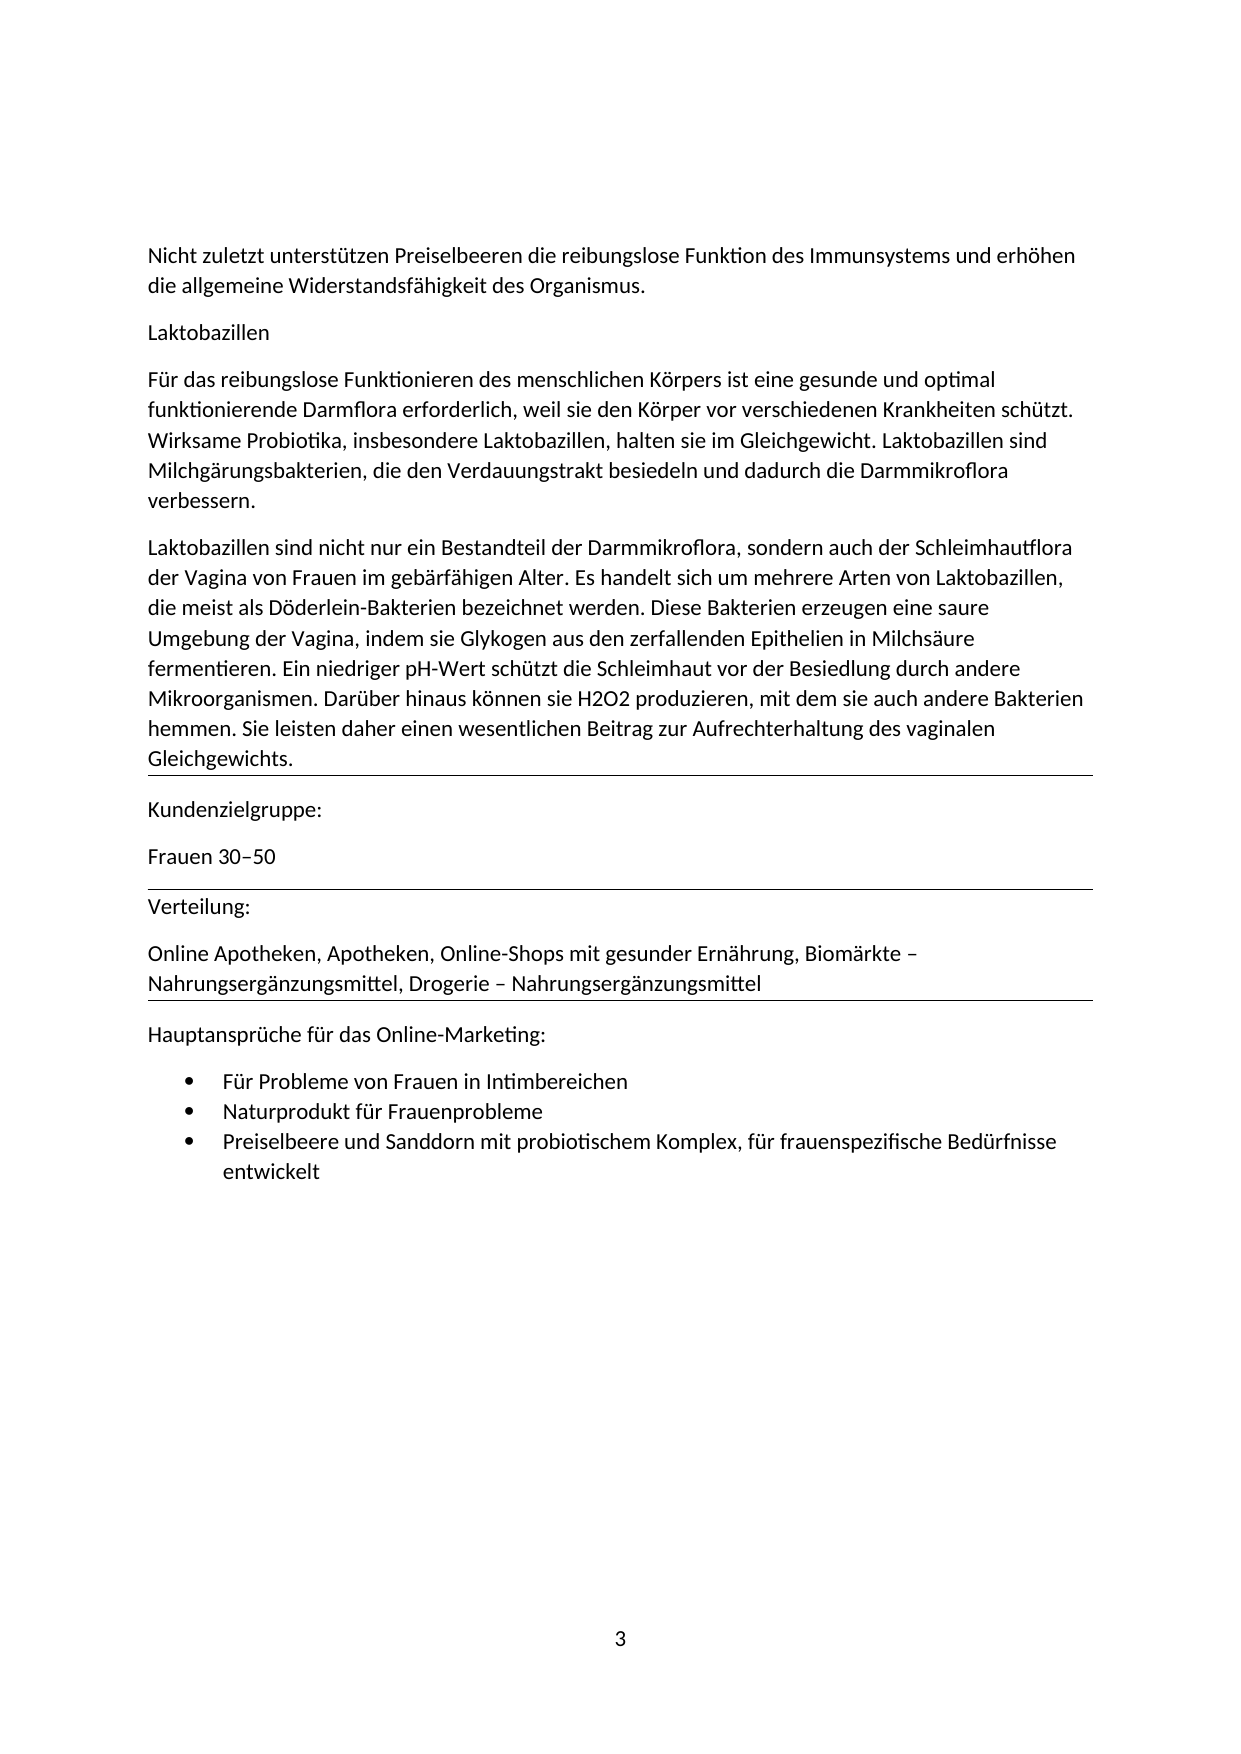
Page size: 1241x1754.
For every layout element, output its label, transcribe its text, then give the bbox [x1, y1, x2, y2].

list Naturprodukt für Frauenprobleme [185, 1097, 1093, 1125]
text Kundenzielgruppe: [148, 795, 1093, 823]
text Frauen 30–50 [148, 842, 1093, 870]
text Nicht zuletzt unterstützen Preiselbeeren die reibungslose Funktion des Immunsystems und erhöhen die allgemeine Widerstandsfähigkeit des Organismus. [148, 241, 1093, 299]
text Laktobazillen sind nicht nur ein Bestandteil der Darmmikroflora, sondern auch der Schleimhautflora der Vagina von Frauen im gebärfähigen Alter. Es handelt sich um mehrere Arten von Laktobazillen, die meist als Döderlein-Bakterien bezeichnet werden. Diese Bakterien erzeugen eine saure Umgebung der Vagina, indem sie Glykogen aus den zerfallenden Epithelien in Milchsäure fermentieren. Ein niedriger pH-Wert schützt die Schleimhaut vor der Besiedlung durch andere Mikroorganismen. Darüber hinaus können sie H2O2 produzieren, mit dem sie auch andere Bakterien hemmen. Sie leisten daher einen wesentlichen Beitrag zur Aufrechterhaltung des vaginalen Gleichgewichts. [148, 533, 1093, 775]
text Verteilung: [148, 890, 1093, 920]
text Online Apotheken, Apotheken, Online-Shops mit gesunder Ernährung, Biomärkte – Nahrungsergänzungsmittel, Drogerie – Nahrungsergänzungsmittel [148, 936, 1093, 1000]
text Laktobazillen [148, 318, 1093, 346]
text Für das reibungslose Funktionieren des menschlichen Körpers ist eine gesunde und optimal funktionierende Darmflora erforderlich, weil sie den Körper vor verschiedenen Krankheiten schützt. Wirksame Probiotika, insbesondere Laktobazillen, halten sie im Gleichgewicht. Laktobazillen sind Milchgärungsbakterien, die den Verdauungstrakt besiedeln und dadurch die Darmmikroflora verbessern. [148, 365, 1093, 514]
list Preiselbeere und Sanddorn mit probiotischem Komplex, für frauenspezifische Bedürfnisse entwickelt [185, 1127, 1093, 1216]
text Hauptansprüche für das Online-Marketing: [148, 1020, 1093, 1048]
list Für Probleme von Frauen in Intimbereichen [185, 1067, 1093, 1095]
